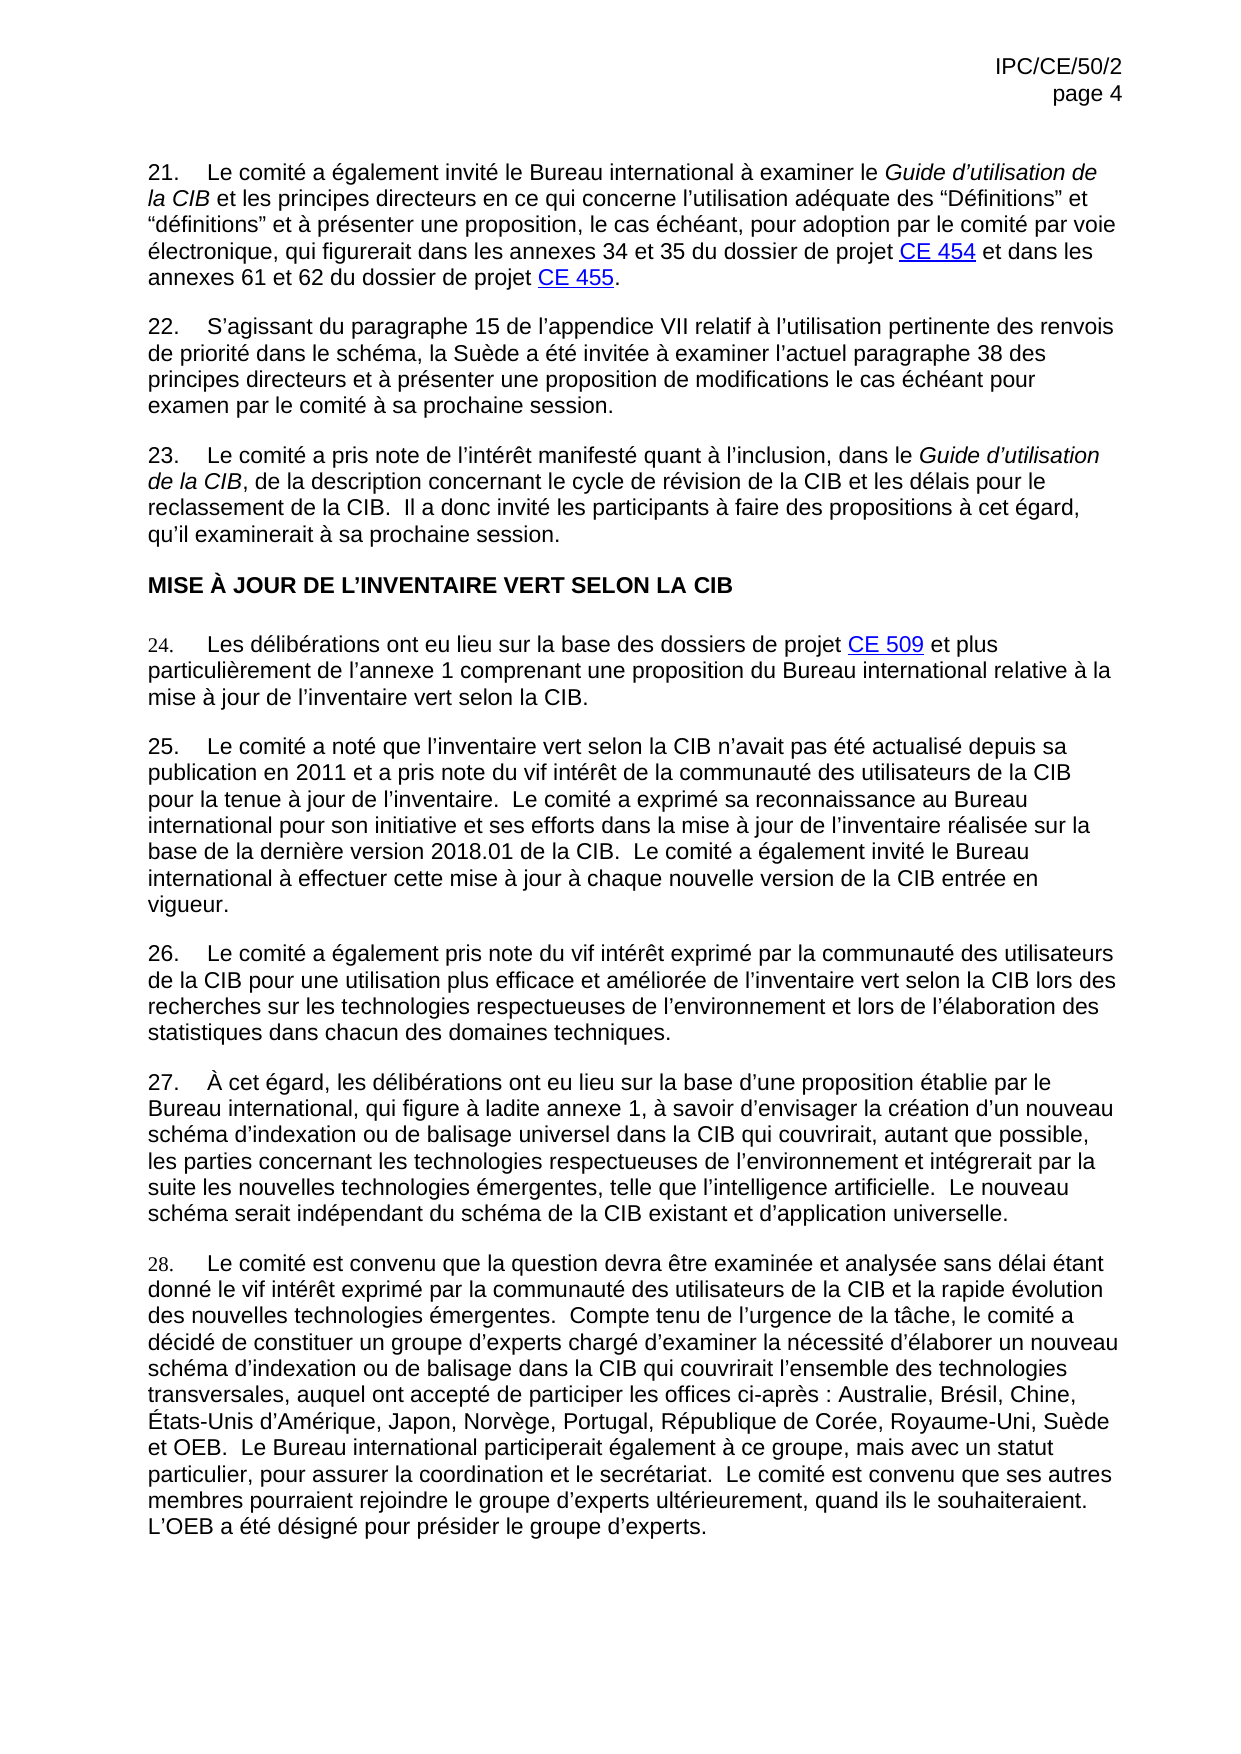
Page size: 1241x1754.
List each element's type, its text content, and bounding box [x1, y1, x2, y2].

text S’agissant du paragraphe 15 de l’appendice VII relatif à l’utilisation pertinente des renvois de priorité dans le schéma, la Suède a été invitée à examiner l’actuel paragraphe 38 des principes directeurs et à présenter une proposition de modifications le cas échéant pour examen par le comité à sa prochaine session. [148, 313, 1122, 419]
text Le comité a noté que l’inventaire vert selon la CIB n’avait pas été actualisé depuis sa publication en 2011 et a pris note du vif intérêt de la communauté des utilisateurs de la CIB pour la tenue à jour de l’inventaire. Le comité a exprimé sa reconnaissance au Bureau international pour son initiative et ses efforts dans la mise à jour de l’inventaire réalisée sur la base de la dernière version 2018.01 de la CIB. Le comité a également invité le Bureau international à effectuer cette mise à jour à chaque nouvelle version de la CIB entrée en vigueur. [148, 733, 1122, 917]
text Le comité a pris note de l’intérêt manifesté quant à l’inclusion, dans le Guide d’utilisation de la CIB, de la description concernant le cycle de révision de la CIB et les délais pour le reclassement de la CIB. Il a donc invité les participants à faire des propositions à cet égard, qu’il examinerait à sa prochaine session. [148, 442, 1122, 547]
text Les délibérations ont eu lieu sur la base des dossiers de projet CE 509 et plus particulièrement de l’annexe 1 comprenant une proposition du Bureau international relative à la mise à jour de l’inventaire vert selon la CIB. [148, 631, 1122, 710]
text Le comité est convenu que la question devra être examinée et analysée sans délai étant donné le vif intérêt exprimé par la communauté des utilisateurs de la CIB et la rapide évolution des nouvelles technologies émergentes. Compte tenu de l’urgence de la tâche, le comité a décidé de constituer un groupe d’experts chargé d’examiner la nécessité d’élaborer un nouveau schéma d’indexation ou de balisage dans la CIB qui couvrirait l’ensemble des technologies transversales, auquel ont accepté de participer les offices ci-après : Australie, Brésil, Chine, États-Unis d’Amérique, Japon, Norvège, Portugal, République de Corée, Royaume-Uni, Suède et OEB. Le Bureau international participerait également à ce groupe, mais avec un statut particulier, pour assurer la coordination et le secrétariat. Le comité est convenu que ses autres membres pourraient rejoindre le groupe d’experts ultérieurement, quand ils le souhaiteraient. L’OEB a été désigné pour présider le groupe d’experts. [148, 1250, 1122, 1539]
text À cet égard, les délibérations ont eu lieu sur la base d’une proposition établie par le Bureau international, qui figure à ladite annexe 1, à savoir d’envisager la création d’un nouveau schéma d’indexation ou de balisage universel dans la CIB qui couvrirait, autant que possible, les parties concernant les technologies respectueuses de l’environnement et intégrerait par la suite les nouvelles technologies émergentes, telle que l’intelligence artificielle. Le nouveau schéma serait indépendant du schéma de la CIB existant et d’application universelle. [148, 1069, 1122, 1227]
text Le comité a également invité le Bureau international à examiner le Guide d’utilisation de la CIB et les principes directeurs en ce qui concerne l’utilisation adéquate des “Définitions” et “définitions” et à présenter une proposition, le cas échéant, pour adoption par le comité par voie électronique, qui figurerait dans les annexes 34 et 35 du dossier de projet CE 454 et dans les annexes 61 et 62 du dossier de projet CE 455. [148, 158, 1122, 290]
text Le comité a également pris note du vif intérêt exprimé par la communauté des utilisateurs de la CIB pour une utilisation plus efficace et améliorée de l’inventaire vert selon la CIB lors des recherches sur les technologies respectueuses de l’environnement et lors de l’élaboration des statistiques dans chacun des domaines techniques. [148, 940, 1122, 1046]
subtitle Mise à jour de l’inventaire vert selon la CIB [148, 572, 1122, 598]
